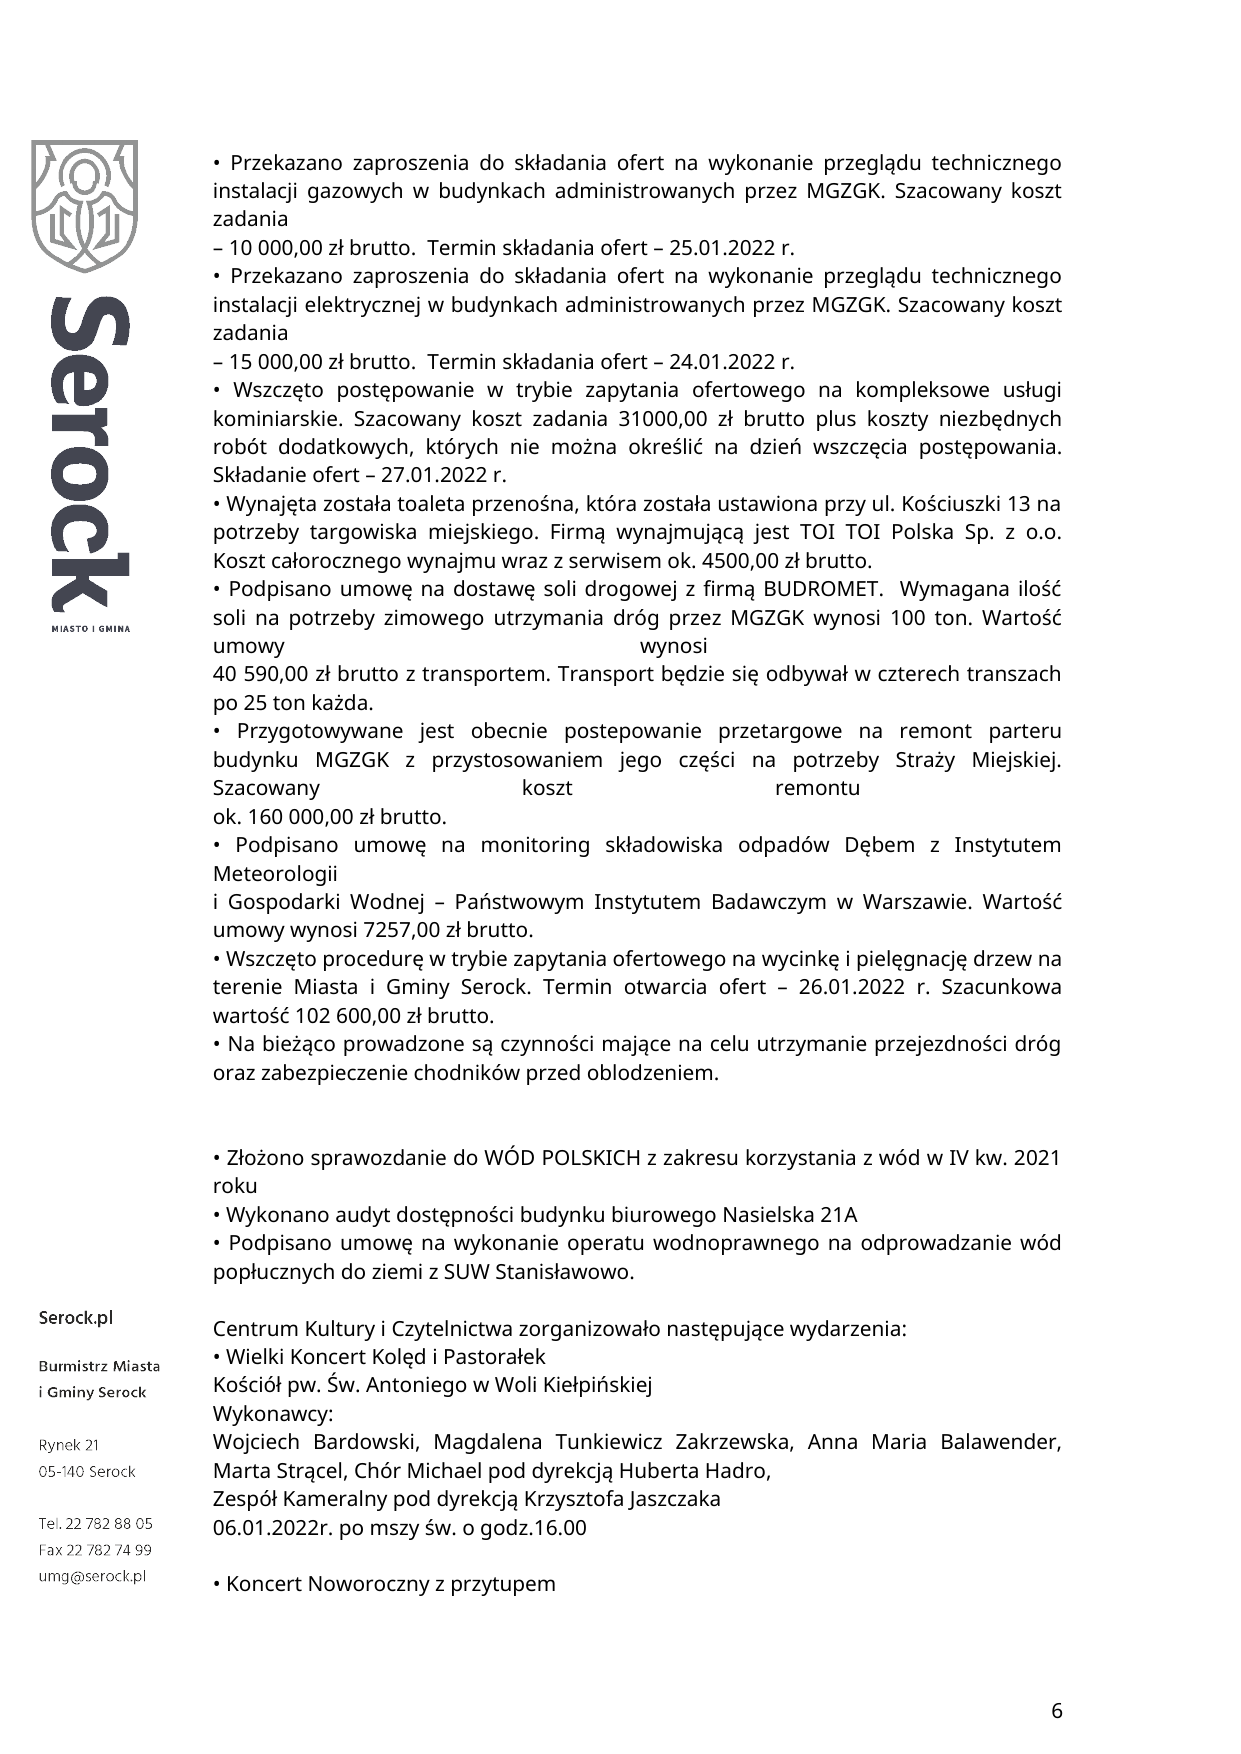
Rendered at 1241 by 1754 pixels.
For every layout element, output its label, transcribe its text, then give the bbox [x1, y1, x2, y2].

text • Podpisano umowę na wykonanie operatu wodnoprawnego na odprowadzanie wód popłucznych do ziemi z SUW Stanisławowo. [213, 1228, 1063, 1285]
text • Podpisano umowę na dostawę soli drogowej z firmą BUDROMET. Wymagana ilość soli na potrzeby zimowego utrzymania dróg przez MGZGK wynosi 100 ton. Wartość umowy wynosi 40 590,00 zł brutto z transportem. Transport będzie się odbywał w czterech transzach po 25 ton każda. [213, 574, 1063, 716]
text • Przekazano zaproszenia do składania ofert na wykonanie przeglądu technicznego instalacji elektrycznej w budynkach administrowanych przez MGZGK. Szacowany koszt zadania – 15 000,00 zł brutto. Termin składania ofert – 24.01.2022 r. [213, 261, 1063, 375]
text • Przekazano zaproszenia do składania ofert na wykonanie przeglądu technicznego instalacji gazowych w budynkach administrowanych przez MGZGK. Szacowany koszt zadania – 10 000,00 zł brutto. Termin składania ofert – 25.01.2022 r. [213, 148, 1063, 261]
text • Przygotowywane jest obecnie postepowanie przetargowe na remont parteru budynku MGZGK z przystosowaniem jego części na potrzeby Straży Miejskiej. Szacowany koszt remontu ok. 160 000,00 zł brutto. [213, 716, 1063, 830]
text Wojciech Bardowski, Magdalena Tunkiewicz Zakrzewska, Anna Maria Balawender, Marta Strącel, Chór Michael pod dyrekcją Huberta Hadro, [213, 1427, 1063, 1484]
text Centrum Kultury i Czytelnictwa zorganizowało następujące wydarzenia: [213, 1314, 1063, 1342]
text • Wynajęta została toaleta przenośna, która została ustawiona przy ul. Kościuszki 13 na potrzeby targowiska miejskiego. Firmą wynajmującą jest TOI TOI Polska Sp. z o.o. Koszt całorocznego wynajmu wraz z serwisem ok. 4500,00 zł brutto. [213, 489, 1063, 574]
text 06.01.2022r. po mszy św. o godz.16.00 [213, 1513, 1063, 1541]
text • Podpisano umowę na monitoring składowiska odpadów Dębem z Instytutem Meteorologii i Gospodarki Wodnej – Państwowym Instytutem Badawczym w Warszawie. Wartość umowy wynosi 7257,00 zł brutto. [213, 830, 1063, 944]
text • Złożono sprawozdanie do WÓD POLSKICH z zakresu korzystania z wód w IV kw. 2021 roku [213, 1143, 1063, 1200]
text Kościół pw. Św. Antoniego w Woli Kiełpińskiej [213, 1371, 1063, 1399]
picture [31, 140, 191, 1599]
text • Wszczęto postępowanie w trybie zapytania ofertowego na kompleksowe usługi kominiarskie. Szacowany koszt zadania 31000,00 zł brutto plus koszty niezbędnych robót dodatkowych, których nie można określić na dzień wszczęcia postępowania. Składanie ofert – 27.01.2022 r. [213, 375, 1063, 489]
text • Wykonano audyt dostępności budynku biurowego Nasielska 21A [213, 1200, 1063, 1228]
text • Koncert Noworoczny z przytupem [213, 1569, 1063, 1598]
text Zespół Kameralny pod dyrekcją Krzysztofa Jaszczaka [213, 1484, 1063, 1513]
text • Wielki Koncert Kolęd i Pastorałek [213, 1342, 1063, 1371]
text • Na bieżąco prowadzone są czynności mające na celu utrzymanie przejezdności dróg oraz zabezpieczenie chodników przed oblodzeniem. [213, 1029, 1063, 1086]
text Wykonawcy: [213, 1399, 1063, 1427]
text • Wszczęto procedurę w trybie zapytania ofertowego na wycinkę i pielęgnację drzew na terenie Miasta i Gminy Serock. Termin otwarcia ofert – 26.01.2022 r. Szacunkowa wartość 102 600,00 zł brutto. [213, 944, 1063, 1029]
